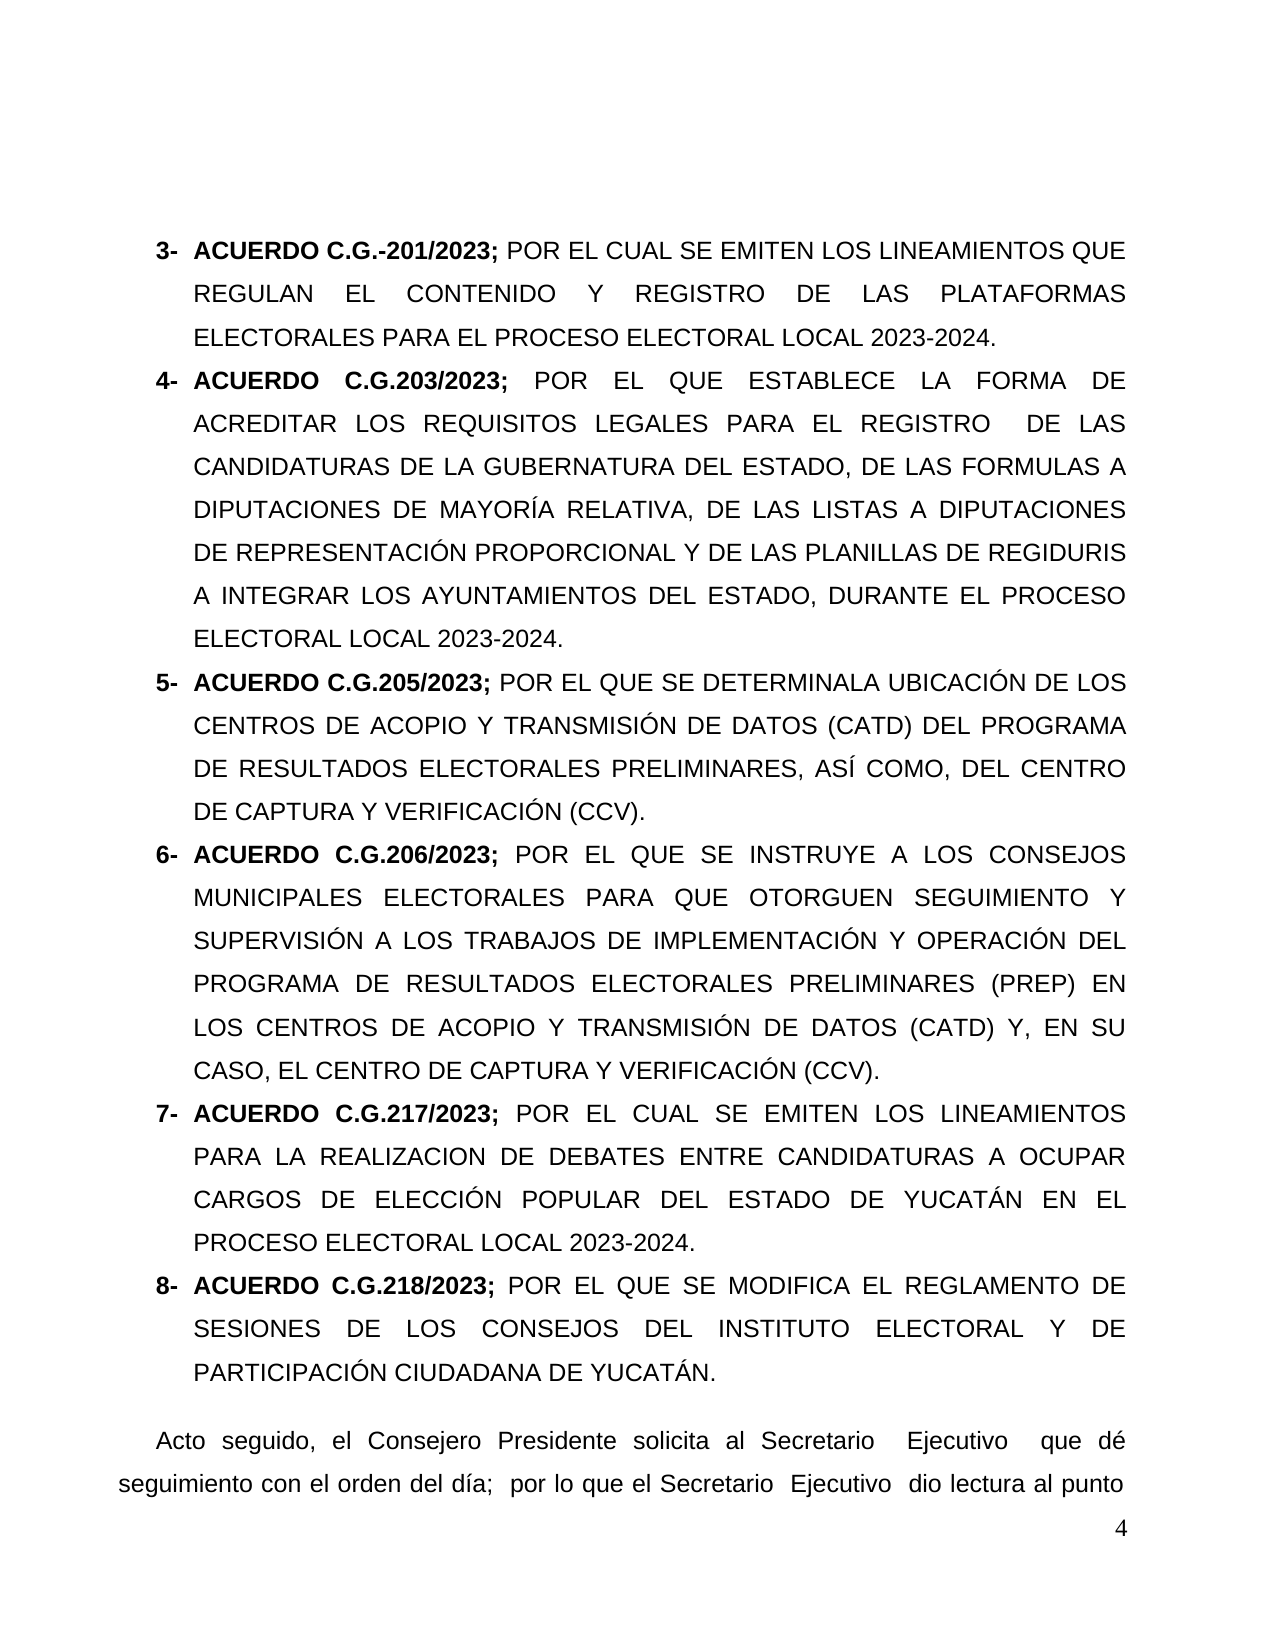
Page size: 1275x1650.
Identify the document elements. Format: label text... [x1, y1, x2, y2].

list ACUERDO C.G.203/2023; POR EL QUE ESTABLECE LA FORMA DE ACREDITAR LOS REQUISITOS LEGALES PARA EL REGISTRO DE LAS CANDIDATURAS DE LA GUBERNATURA DEL ESTADO, DE LAS FORMULAS A DIPUTACIONES DE MAYORÍA RELATIVA, DE LAS LISTAS A DIPUTACIONES DE REPRESENTACIÓN PROPORCIONAL Y DE LAS PLANILLAS DE REGIDURIS A INTEGRAR LOS AYUNTAMIENTOS DEL ESTADO, DURANTE EL PROCESO ELECTORAL LOCAL 2023-2024. [156, 366, 1127, 653]
list ACUERDO C.G.-201/2023; POR EL CUAL SE EMITEN LOS LINEAMIENTOS QUE REGULAN EL CONTENIDO Y REGISTRO DE LAS PLATAFORMAS ELECTORALES PARA EL PROCESO ELECTORAL LOCAL 2023-2024. [156, 236, 1127, 351]
list ACUERDO C.G.205/2023; POR EL QUE SE DETERMINALA UBICACIÓN DE LOS CENTROS DE ACOPIO Y TRANSMISIÓN DE DATOS (CATD) DEL PROGRAMA DE RESULTADOS ELECTORALES PRELIMINARES, ASÍ COMO, DEL CENTRO DE CAPTURA Y VERIFICACIÓN (CCV). [156, 667, 1127, 826]
list ACUERDO C.G.217/2023; POR EL CUAL SE EMITEN LOS LINEAMIENTOS PARA LA REALIZACION DE DEBATES ENTRE CANDIDATURAS A OCUPAR CARGOS DE ELECCIÓN POPULAR DEL ESTADO DE YUCATÁN EN EL PROCESO ELECTORAL LOCAL 2023-2024. [156, 1099, 1127, 1257]
list ACUERDO C.G.218/2023; POR EL QUE SE MODIFICA EL REGLAMENTO DE SESIONES DE LOS CONSEJOS DEL INSTITUTO ELECTORAL Y DE PARTICIPACIÓN CIUDADANA DE YUCATÁN. [156, 1271, 1127, 1386]
list ACUERDO C.G.206/2023; POR EL QUE SE INSTRUYE A LOS CONSEJOS MUNICIPALES ELECTORALES PARA QUE OTORGUEN SEGUIMIENTO Y SUPERVISIÓN A LOS TRABAJOS DE IMPLEMENTACIÓN Y OPERACIÓN DEL PROGRAMA DE RESULTADOS ELECTORALES PRELIMINARES (PREP) EN LOS CENTROS DE ACOPIO Y TRANSMISIÓN DE DATOS (CATD) Y, EN SU CASO, EL CENTRO DE CAPTURA Y VERIFICACIÓN (CCV). [156, 840, 1127, 1084]
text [118, 1426, 1127, 1497]
